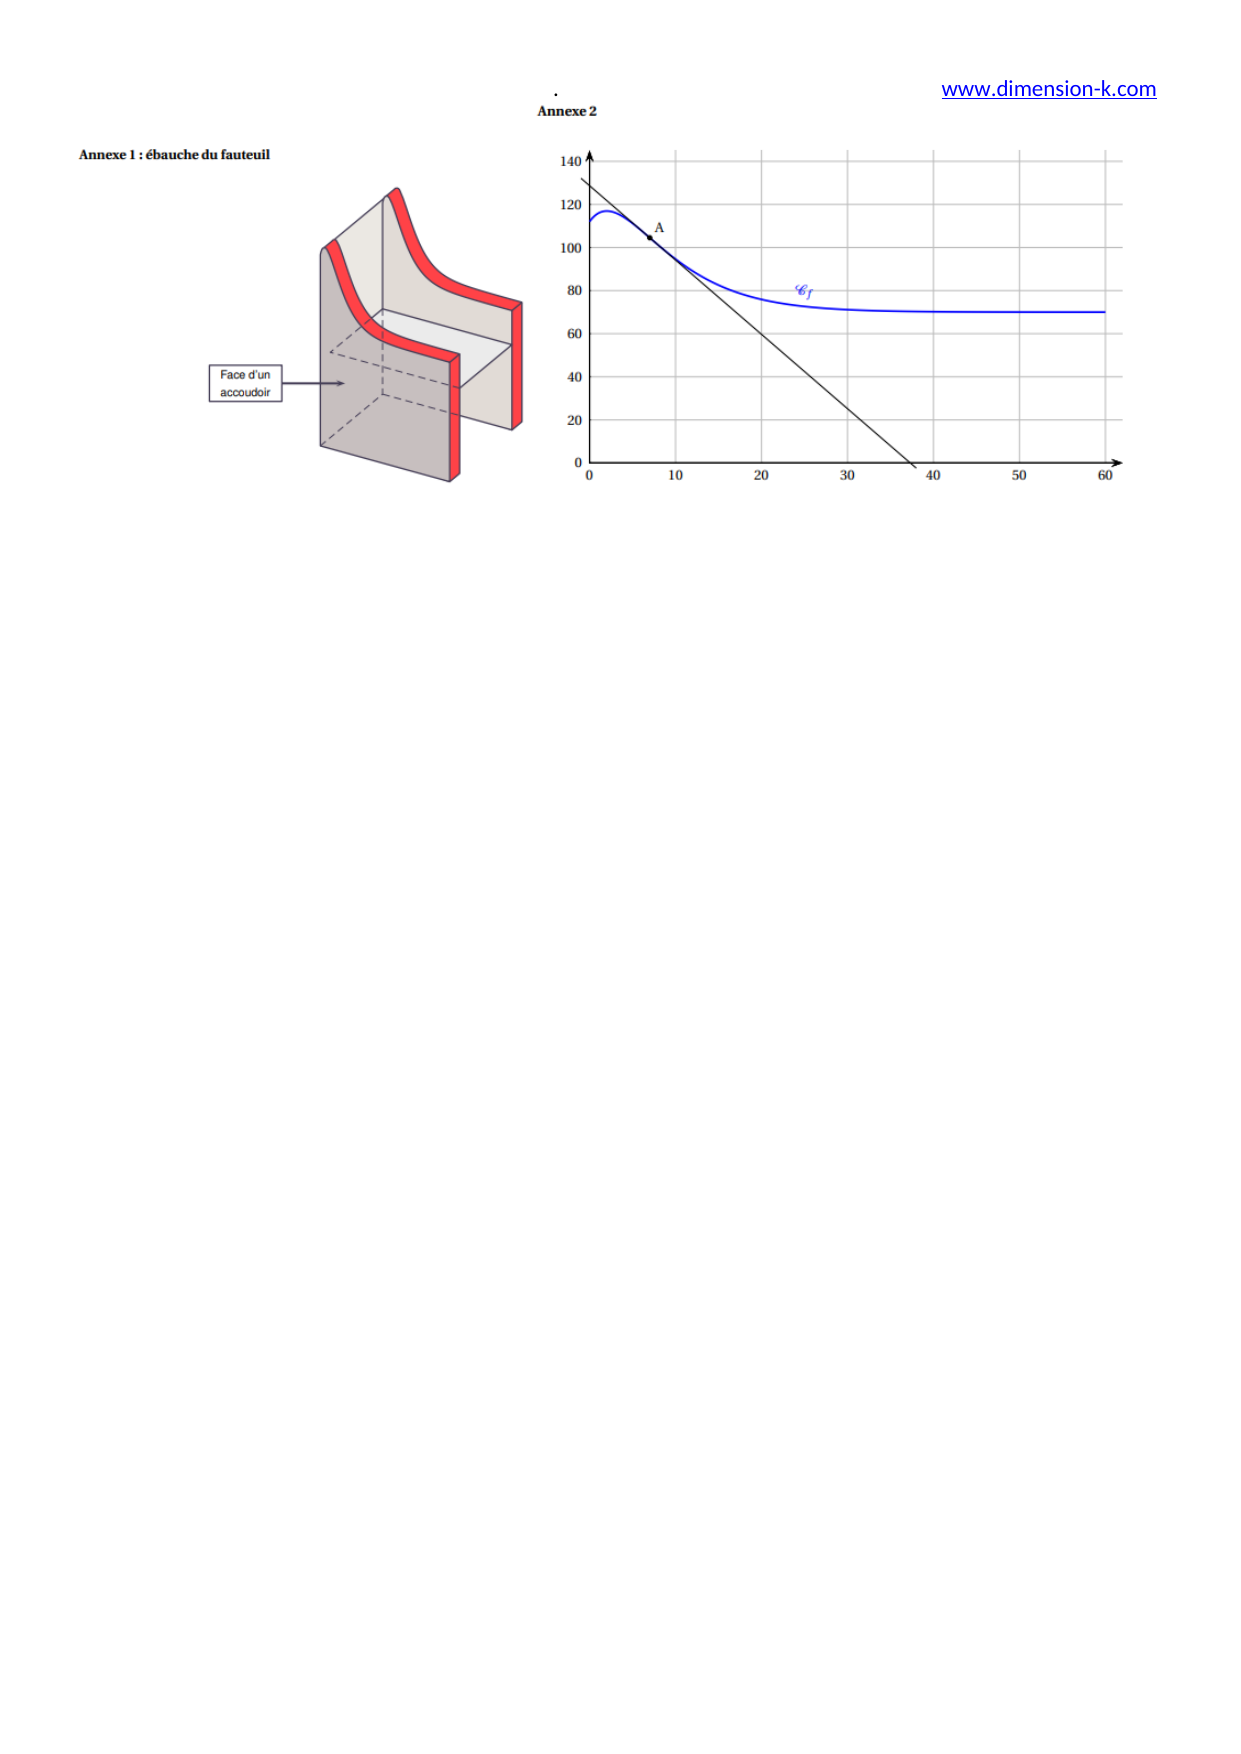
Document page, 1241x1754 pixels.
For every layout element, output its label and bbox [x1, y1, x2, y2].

picture [75, 101, 1125, 490]
